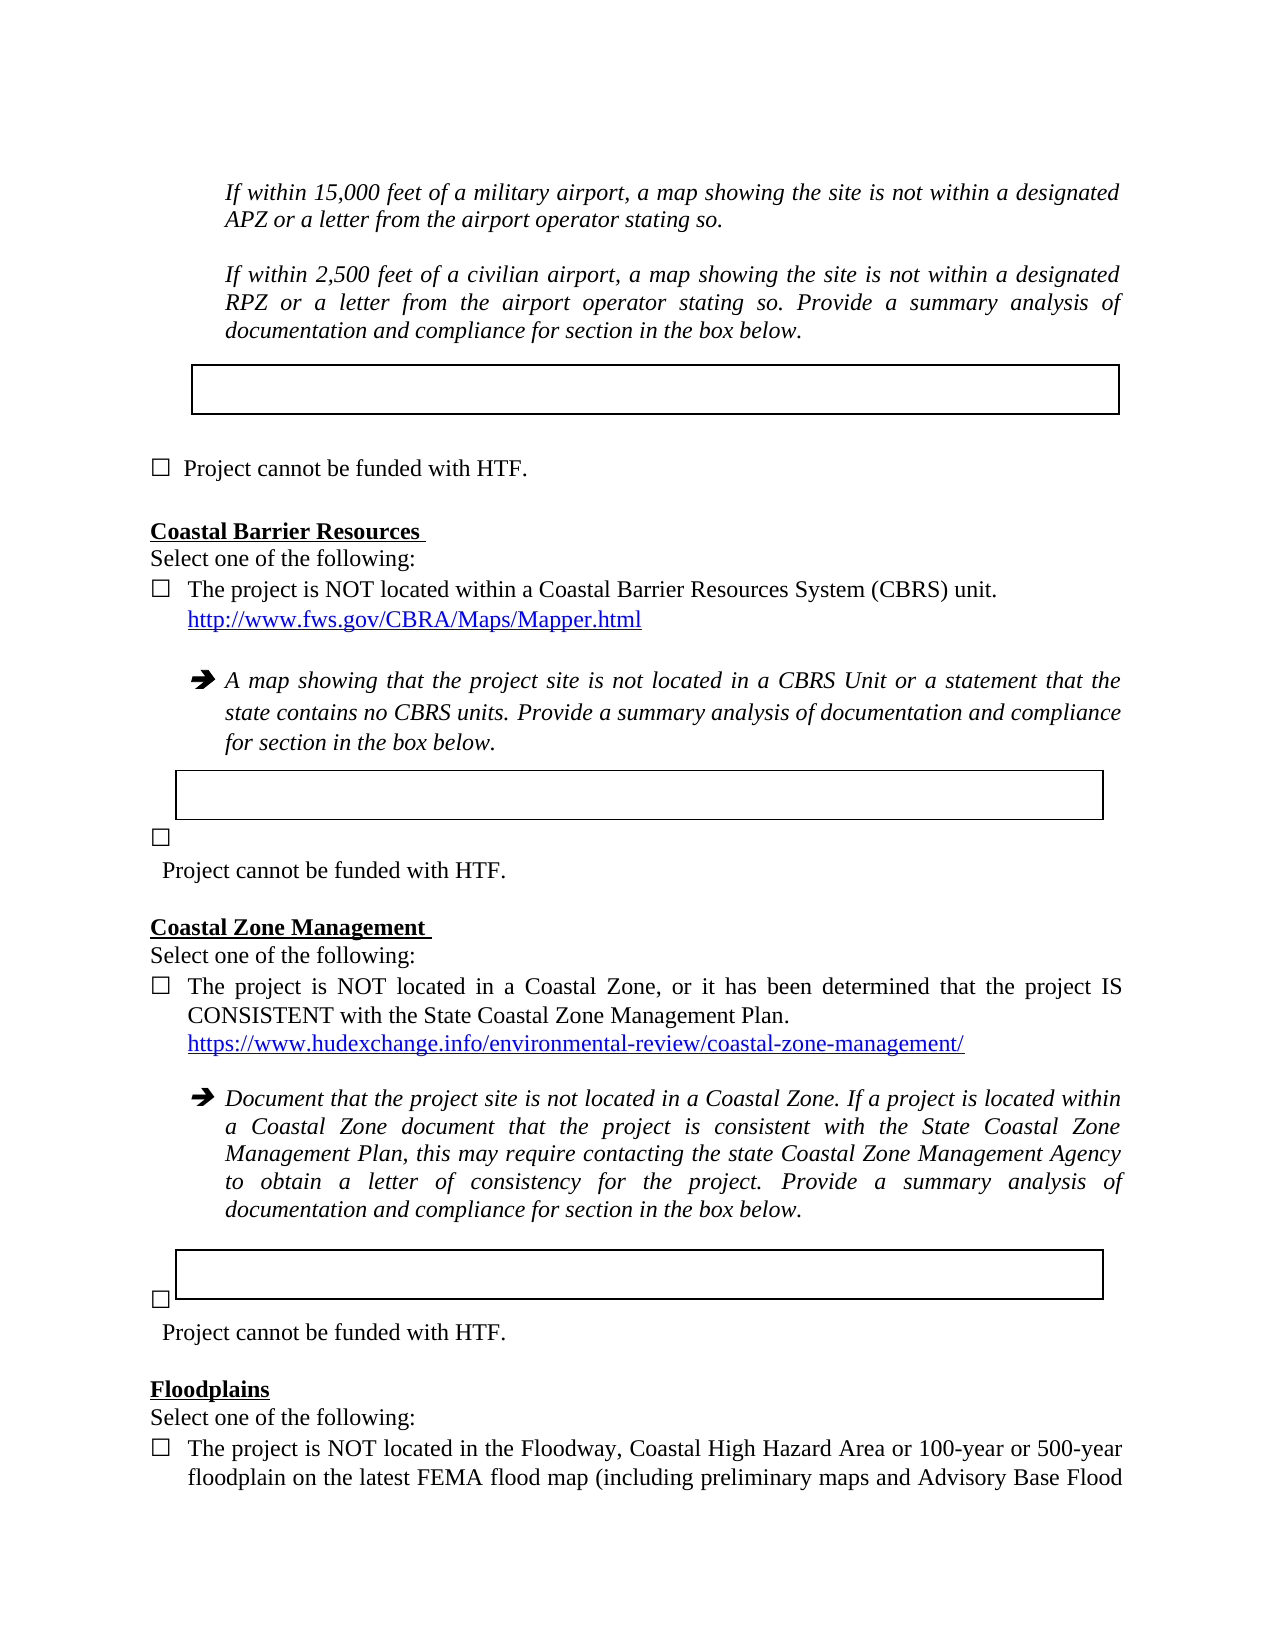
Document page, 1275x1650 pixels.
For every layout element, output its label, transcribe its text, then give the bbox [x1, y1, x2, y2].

text Select one of the following: [150, 544, 1125, 572]
text Select one of the following: [150, 1403, 1125, 1430]
subtitle Coastal Zone Management [150, 913, 1125, 941]
text http://www.fws.gov/CBRA/Maps/Mapper.html [150, 605, 1125, 632]
text Select one of the following: [150, 941, 1125, 968]
list Document that the project site is not located in a Coastal Zone. If a project is located within a Coastal Zone document that the project is consistent with the State Coastal Zone Management Plan, this may require contacting the state Coastal Zone Management Agency to obtain a letter of consistency for the project. Provide a summary analysis of documentation and compliance for section in the box below. [187, 1084, 1125, 1222]
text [150, 1430, 1125, 1491]
text If within 15,000 feet of a military airport, a map showing the site is not within a designated APZ or a letter from the airport operator stating so. [225, 178, 1125, 233]
subtitle Floodplains [150, 1375, 1125, 1403]
text The project is NOT located in a Coastal Zone, or it has been determined that the project IS CONSISTENT with the State Coastal Zone Management Plan. [150, 968, 1125, 1029]
text Project cannot be funded with HTF. [150, 788, 1125, 886]
subtitle Coastal Barrier Resources [150, 517, 1125, 544]
text The project is NOT located within a Coastal Barrier Resources System (CBRS) unit. [150, 572, 1125, 605]
text Project cannot be funded with HTF. [150, 451, 1125, 483]
text https://www.hudexchange.info/environmental-review/coastal-zone-management/ [150, 1029, 1125, 1056]
list A map showing that the project site is not located in a CBRS Unit or a statement that the state contains no CBRS units. Provide a summary analysis of documentation and compliance for section in the box below. [187, 666, 1125, 755]
text Project cannot be funded with HTF. [150, 1250, 1125, 1348]
list If within 2,500 feet of a civilian airport, a map showing the site is not within a designated RPZ or a letter from the airport operator stating so. Provide a summary analysis of documentation and compliance for section in the box below. [225, 260, 1125, 343]
